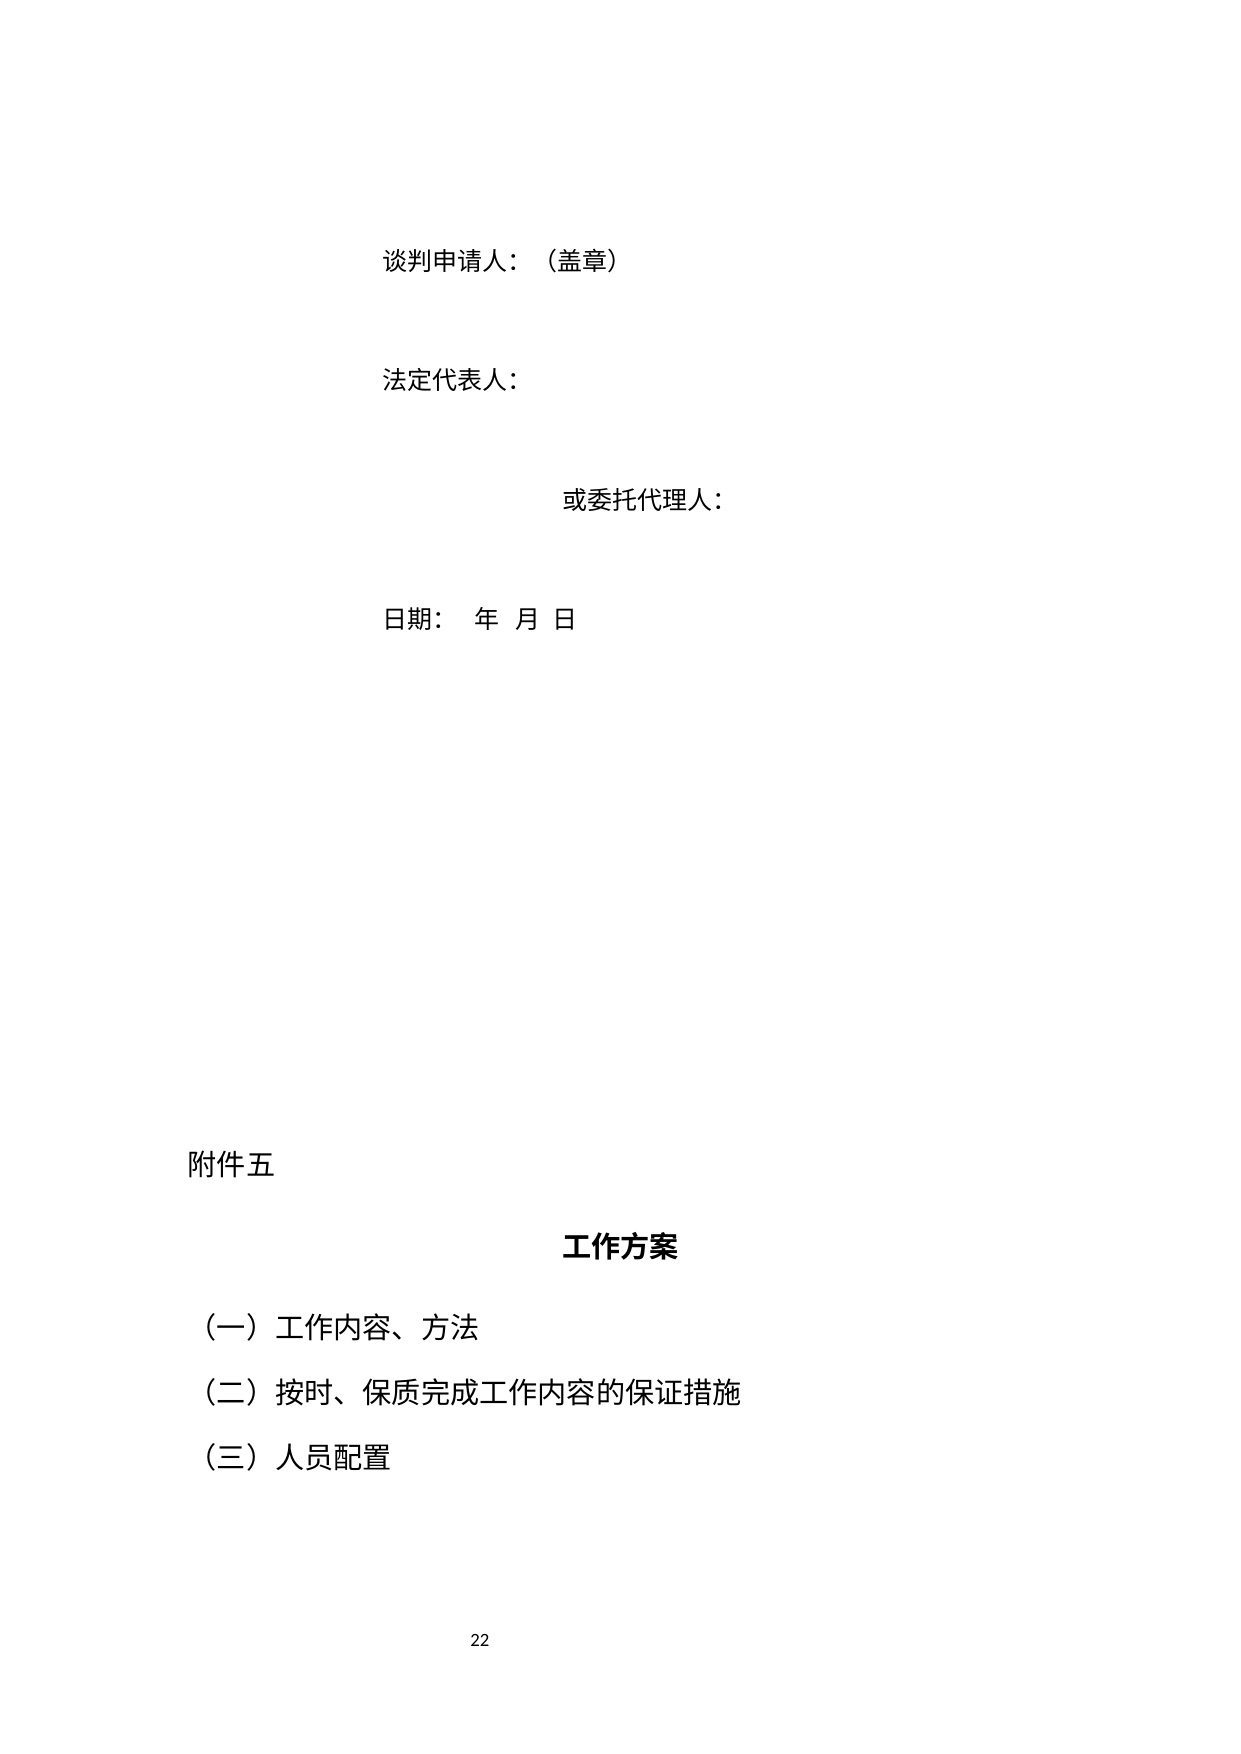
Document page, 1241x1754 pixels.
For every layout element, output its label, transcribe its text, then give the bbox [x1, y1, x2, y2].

text 法定代表人： [187, 346, 1053, 411]
text 或委托代理人： [187, 466, 1053, 531]
text （一）工作内容、方法 [187, 1293, 1053, 1358]
text （三）人员配置 [187, 1423, 1053, 1488]
subtitle 附件五 [187, 1131, 1053, 1196]
text 谈判申请人：（盖章） [187, 227, 1053, 292]
text （二）按时、保质完成工作内容的保证措施 [187, 1358, 1053, 1423]
subtitle 工作方案 [187, 1212, 1053, 1277]
text 日期： 年 月 日 [187, 585, 1053, 650]
